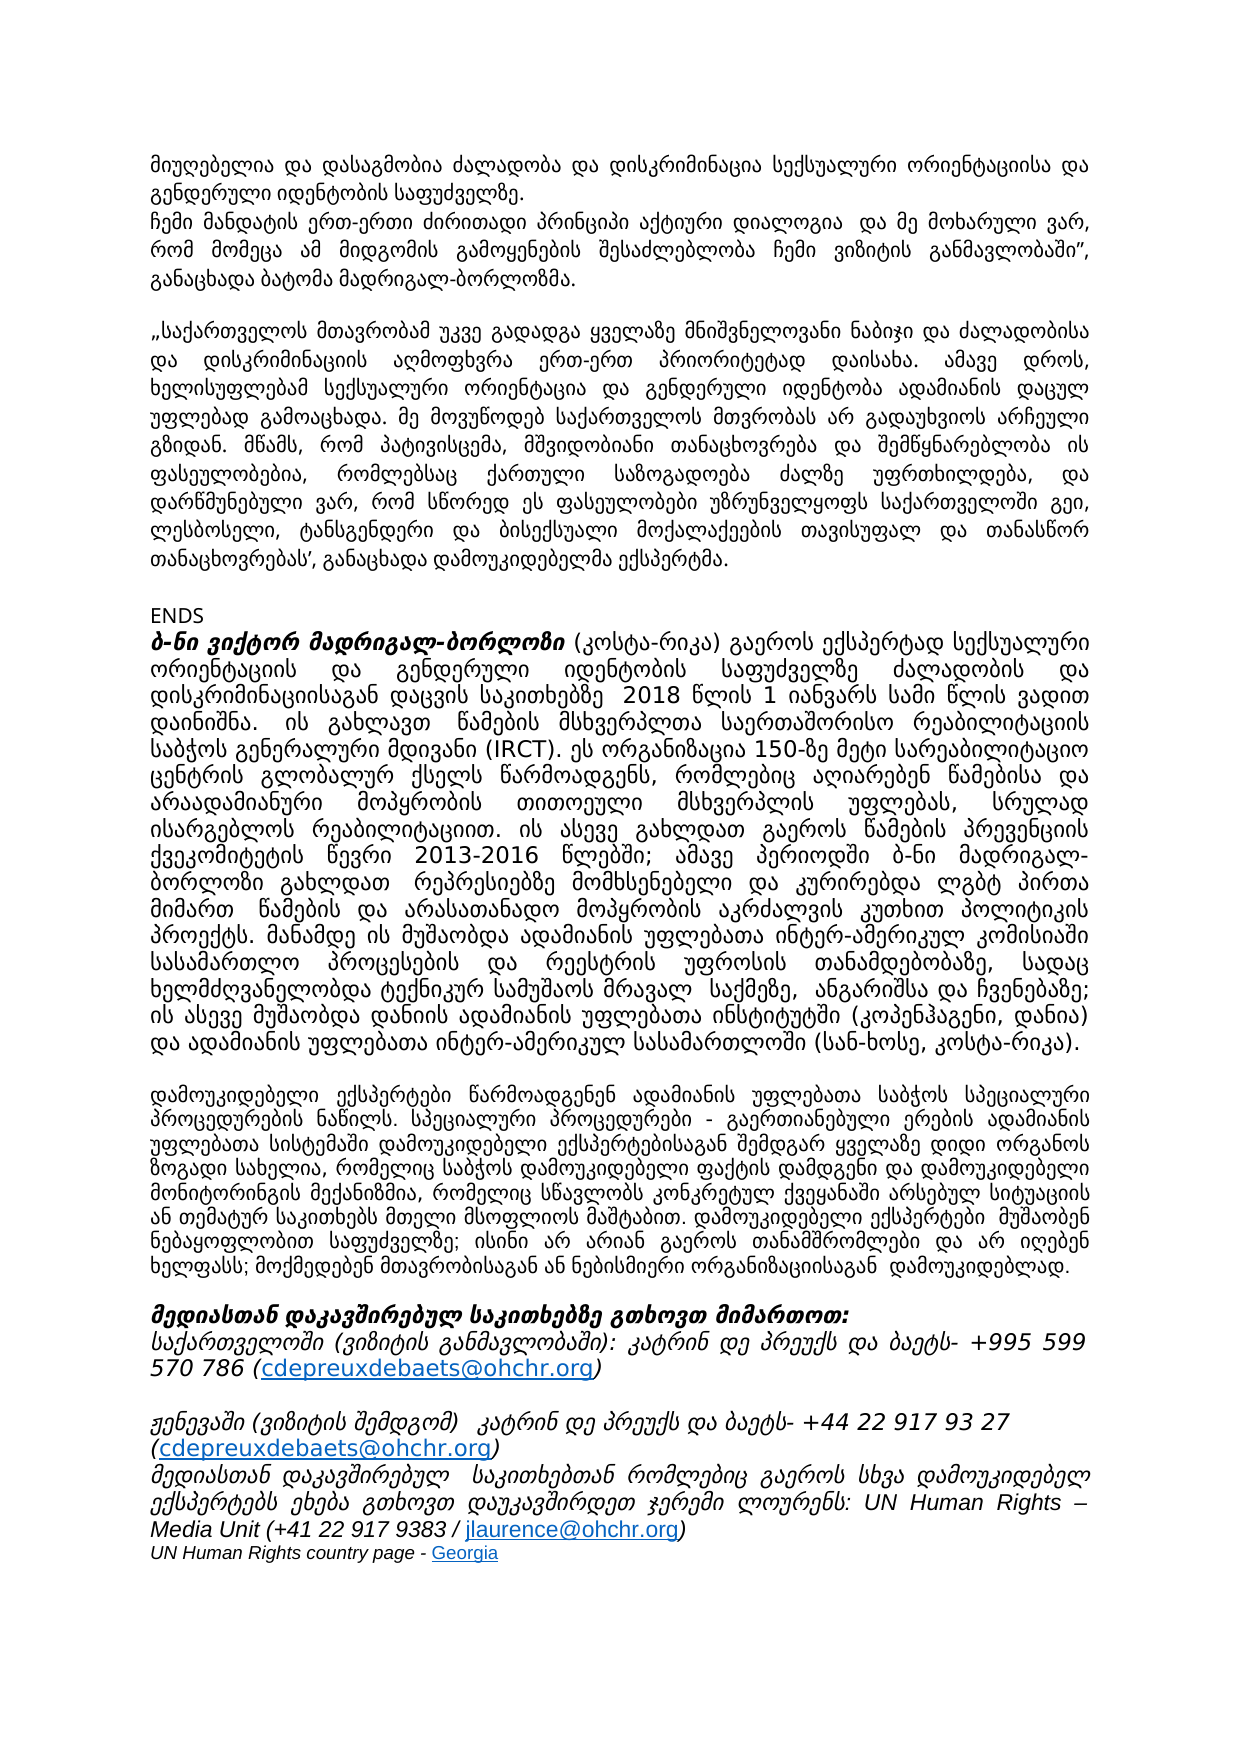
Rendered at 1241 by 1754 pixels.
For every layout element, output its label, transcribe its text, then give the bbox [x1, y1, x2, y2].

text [150, 150, 1090, 207]
text „საქართველოს მთავრობამ უკვე გადადგა ყველაზე მნიშვნელოვანი ნაბიჯი და ძალადობისა და დისკრიმინაციის აღმოფხვრა ერთ-ერთ პრიორიტეტად დაისახა. ამავე დროს, ხელისუფლებამ სექსუალური ორიენტაცია და გენდერული იდენტობა ადამიანის დაცულ უფლებად გამოაცხადა. მე მოვუწოდებ საქართველოს მთვრობას არ გადაუხვიოს არჩეული გზიდან. მწამს, რომ პატივისცემა, მშვიდობიანი თანაცხოვრება და შემწყნარებლობა ის ფასეულობებია, რომლებსაც ქართული საზოგადოება ძალზე უფრთხილდება, და დარწმუნებული ვარ, რომ სწორედ ეს ფასეულობები უზრუნველყოფს საქართველოში გეი, ლესბოსელი, ტანსგენდერი და ბისექსუალი მოქალაქეების თავისუფალ და თანასწორ თანაცხოვრებას’, განაცხადა დამოუკიდებელმა ექსპერტმა. [150, 316, 1090, 572]
text მედიასთან დაკავშირებულ საკითხებთან რომლებიც გაეროს სხვა დამოუკიდებელ ექსპერტებს ეხება გთხოვთ დაუკავშირდეთ ჯერემი ლოურენს: UN Human Rights – Media Unit (+41 22 917 9383 / jlaurence@ohchr.org) [150, 1462, 1090, 1542]
text ჟენევაში (ვიზიტის შემდგომ) კატრინ დე პრეუქს და ბაეტს- +44 22 917 93 27 [150, 1409, 1090, 1436]
text (cdepreuxdebaets@ohchr.org) [150, 1436, 1090, 1462]
text მედიასთან დაკავშირებულ საკითხებზე გთხოვთ მიმართოთ: [150, 1302, 1090, 1329]
text დამოუკიდებელი ექსპერტები წარმოადგენენ ადამიანის უფლებათა საბჭოს სპეციალური პროცედურების ნაწილს. სპეციალური პროცედურები - გაერთიანებული ერების ადამიანის უფლებათა სისტემაში დამოუკიდებელი ექსპერტებისაგან შემდგარ ყველაზე დიდი ორგანოს ზოგადი სახელია, რომელიც საბჭოს დამოუკიდებელი ფაქტის დამდგენი და დამოუკიდებელი მონიტორინგის მექანიზმია, რომელიც სწავლობს კონკრეტულ ქვეყანაში არსებულ სიტუაციის ან თემატურ საკითხებს მთელი მსოფლიოს მაშტაბით. დამოუკიდებელი ექსპერტები მუშაობენ ნებაყოფლობით საფუძველზე; ისინი არ არიან გაეროს თანამშრომლები და არ იღებენ ხელფასს; მოქმედებენ მთავრობისაგან ან ნებისმიერი ორგანიზაციისაგან დამოუკიდებლად. [150, 1083, 1090, 1278]
text ჩემი მანდატის ერთ-ერთი ძირითადი პრინციპი აქტიური დიალოგია და მე მოხარული ვარ, რომ მომეცა ამ მიდგომის გამოყენების შესაძლებლობა ჩემი ვიზიტის განმავლობაში”, განაცხადა ბატომა მადრიგალ-ბორლოზმა. [150, 207, 1090, 292]
text საქართველოში (ვიზიტის განმავლობაში): კატრინ დე პრეუქს და ბაეტს- +995 599 570 786 (cdepreuxdebaets@ohchr.org) [150, 1329, 1090, 1382]
text ENDS [150, 601, 1090, 629]
text ბ-ნი ვიქტორ მადრიგალ-ბორლოზი (კოსტა-რიკა) გაეროს ექსპერტად სექსუალური ორიენტაციის და გენდერული იდენტობის საფუძველზე ძალადობის და დისკრიმინაციისაგან დაცვის საკითხებზე 2018 წლის 1 იანვარს სამი წლის ვადით დაინიშნა. ის გახლავთ წამების მსხვერპლთა საერთაშორისო რეაბილიტაციის საბჭოს გენერალური მდივანი (IRCT). ეს ორგანიზაცია 150-ზე მეტი სარეაბილიტაციო ცენტრის გლობალურ ქსელს წარმოადგენს, რომლებიც აღიარებენ წამებისა და არაადამიანური მოპყრობის თითოეული მსხვერპლის უფლებას, სრულად ისარგებლოს რეაბილიტაციით. ის ასევე გახლდათ გაეროს წამების პრევენციის ქვეკომიტეტის წევრი 2013-2016 წლებში; ამავე პერიოდში ბ-ნი მადრიგალ-ბორლოზი გახლდათ რეპრესიებზე მომხსენებელი და კურირებდა ლგბტ პირთა მიმართ წამების და არასათანადო მოპყრობის აკრძალვის კუთხით პოლიტიკის პროექტს. მანამდე ის მუშაობდა ადამიანის უფლებათა ინტერ-ამერიკულ კომისიაში სასამართლო პროცესების და რეესტრის უფროსის თანამდებობაზე, სადაც ხელმძღვანელობდა ტექნიკურ სამუშაოს მრავალ საქმეზე, ანგარიშსა და ჩვენებაზე; ის ასევე მუშაობდა დანიის ადამიანის უფლებათა ინსტიტუტში (კოპენჰაგენი, დანია) და ადამიანის უფლებათა ინტერ-ამერიკულ სასამართლოში (სან-ხოსე, კოსტა-რიკა). [150, 629, 1090, 1056]
text UN Human Rights country page - Georgia [150, 1542, 1090, 1564]
